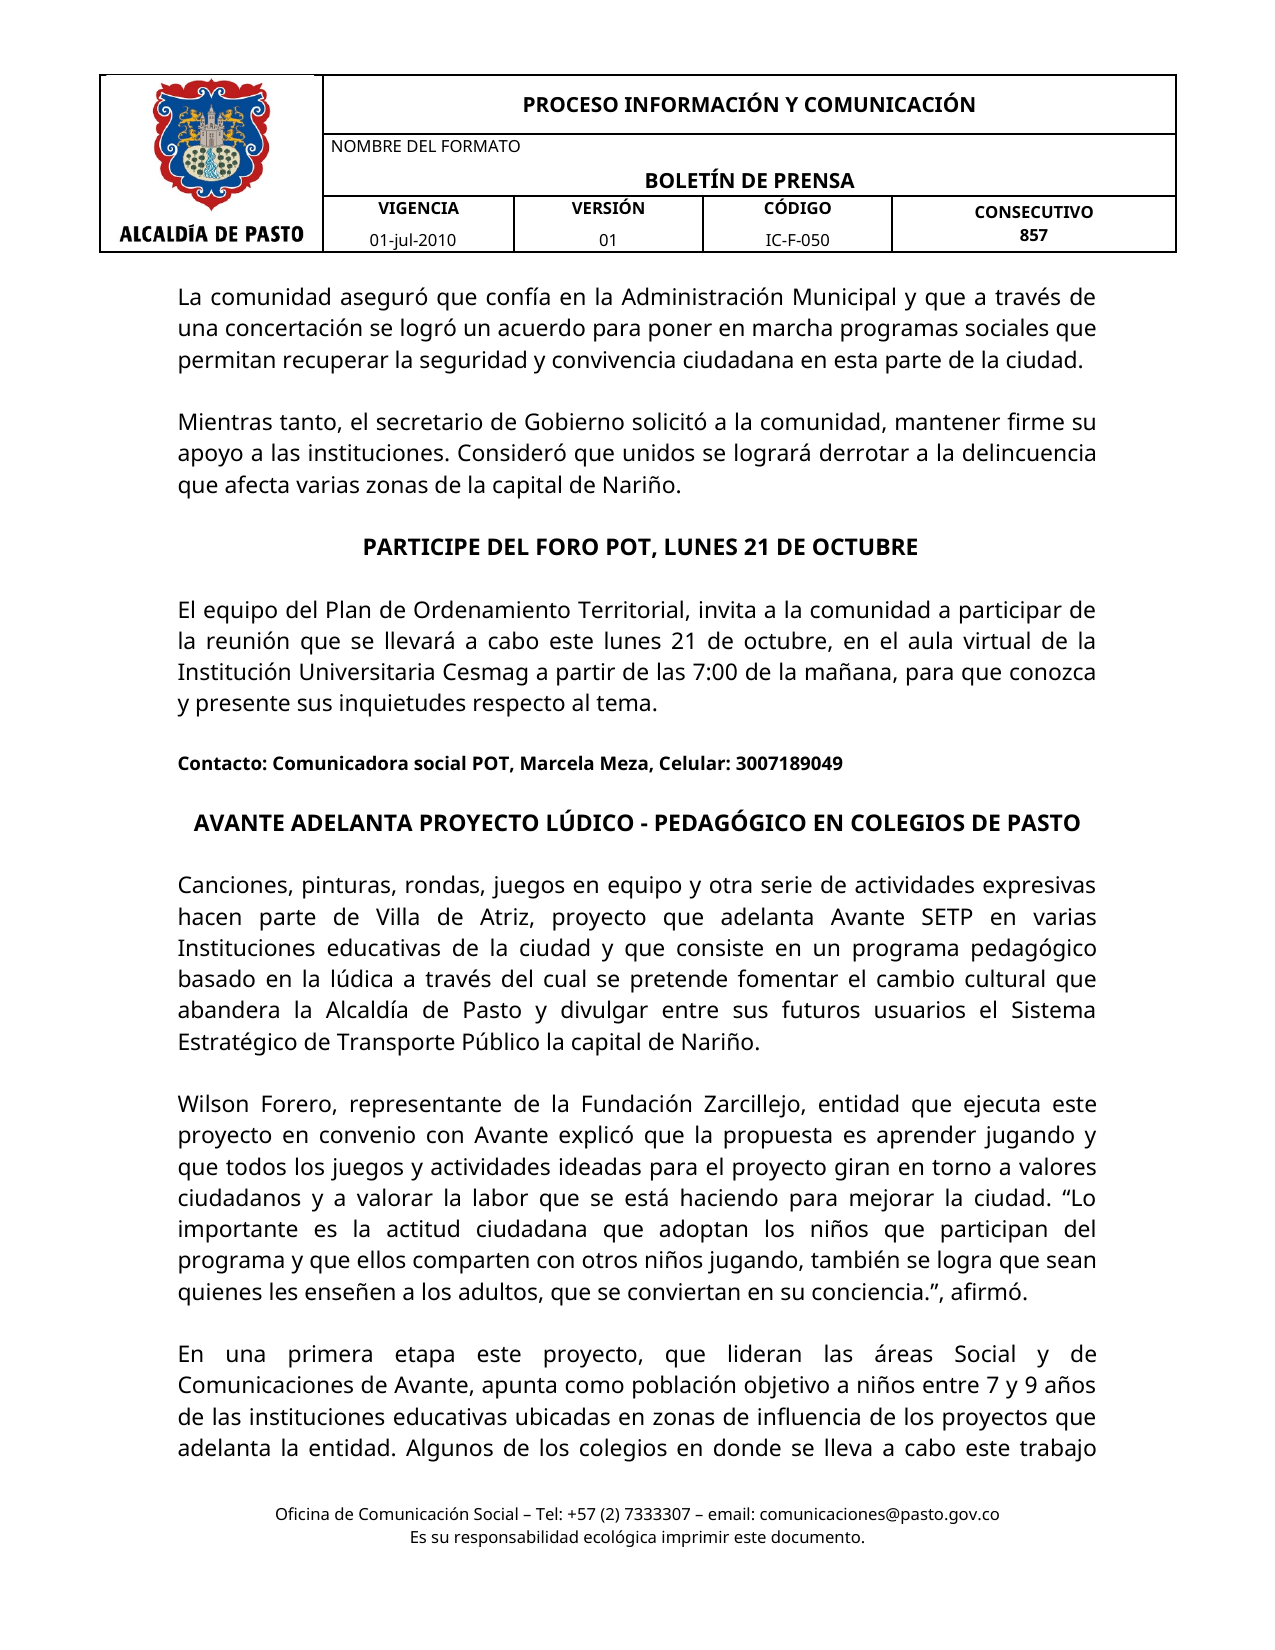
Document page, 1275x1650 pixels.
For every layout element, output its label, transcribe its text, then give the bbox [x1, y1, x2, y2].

text PARTICIPE DEL FORO POT, LUNES 21 DE OCTUBRE [177, 531, 1098, 562]
text AVANTE ADELANTA PROYECTO LÚDICO - PEDAGÓGICO EN COLEGIOS DE PASTO [177, 807, 1098, 838]
text Contacto: Comunicadora social POT, Marcela Meza, Celular: 3007189049 [177, 750, 1098, 775]
text Mientras tanto, el secretario de Gobierno solicitó a la comunidad, mantener firme su apoyo a las instituciones. Consideró que unidos se logrará derrotar a la delincuencia que afecta varias zonas de la capital de Nariño. [177, 406, 1098, 500]
text Wilson Forero, representante de la Fundación Zarcillejo, entidad que ejecuta este proyecto en convenio con Avante explicó que la propuesta es aprender jugando y que todos los juegos y actividades ideadas para el proyecto giran en torno a valores ciudadanos y a valorar la labor que se está haciendo para mejorar la ciudad. “Lo importante es la actitud ciudadana que adoptan los niños que participan del programa y que ellos comparten con otros niños jugando, también se logra que sean quienes les enseñen a los adultos, que se conviertan en su conciencia.”, afirmó. [177, 1088, 1098, 1307]
picture [106, 75, 315, 242]
text Canciones, pinturas, rondas, juegos en equipo y otra serie de actividades expresivas hacen parte de Villa de Atriz, proyecto que adelanta Avante SETP en varias Instituciones educativas de la ciudad y que consiste en un programa pedagógico basado en la lúdica a través del cual se pretende fomentar el cambio cultural que abandera la Alcaldía de Pasto y divulgar entre sus futuros usuarios el Sistema Estratégico de Transporte Público la capital de Nariño. [177, 869, 1098, 1057]
text El equipo del Plan de Ordenamiento Territorial, invita a la comunidad a participar de la reunión que se llevará a cabo este lunes 21 de octubre, en el aula virtual de la Institución Universitaria Cesmag a partir de las 7:00 de la mañana, para que conozca y presente sus inquietudes respecto al tema. [177, 594, 1098, 719]
text La comunidad aseguró que confía en la Administración Municipal y que a través de una concertación se logró un acuerdo para poner en marcha programas sociales que permitan recuperar la seguridad y convivencia ciudadana en esta parte de la ciudad. [177, 281, 1098, 375]
